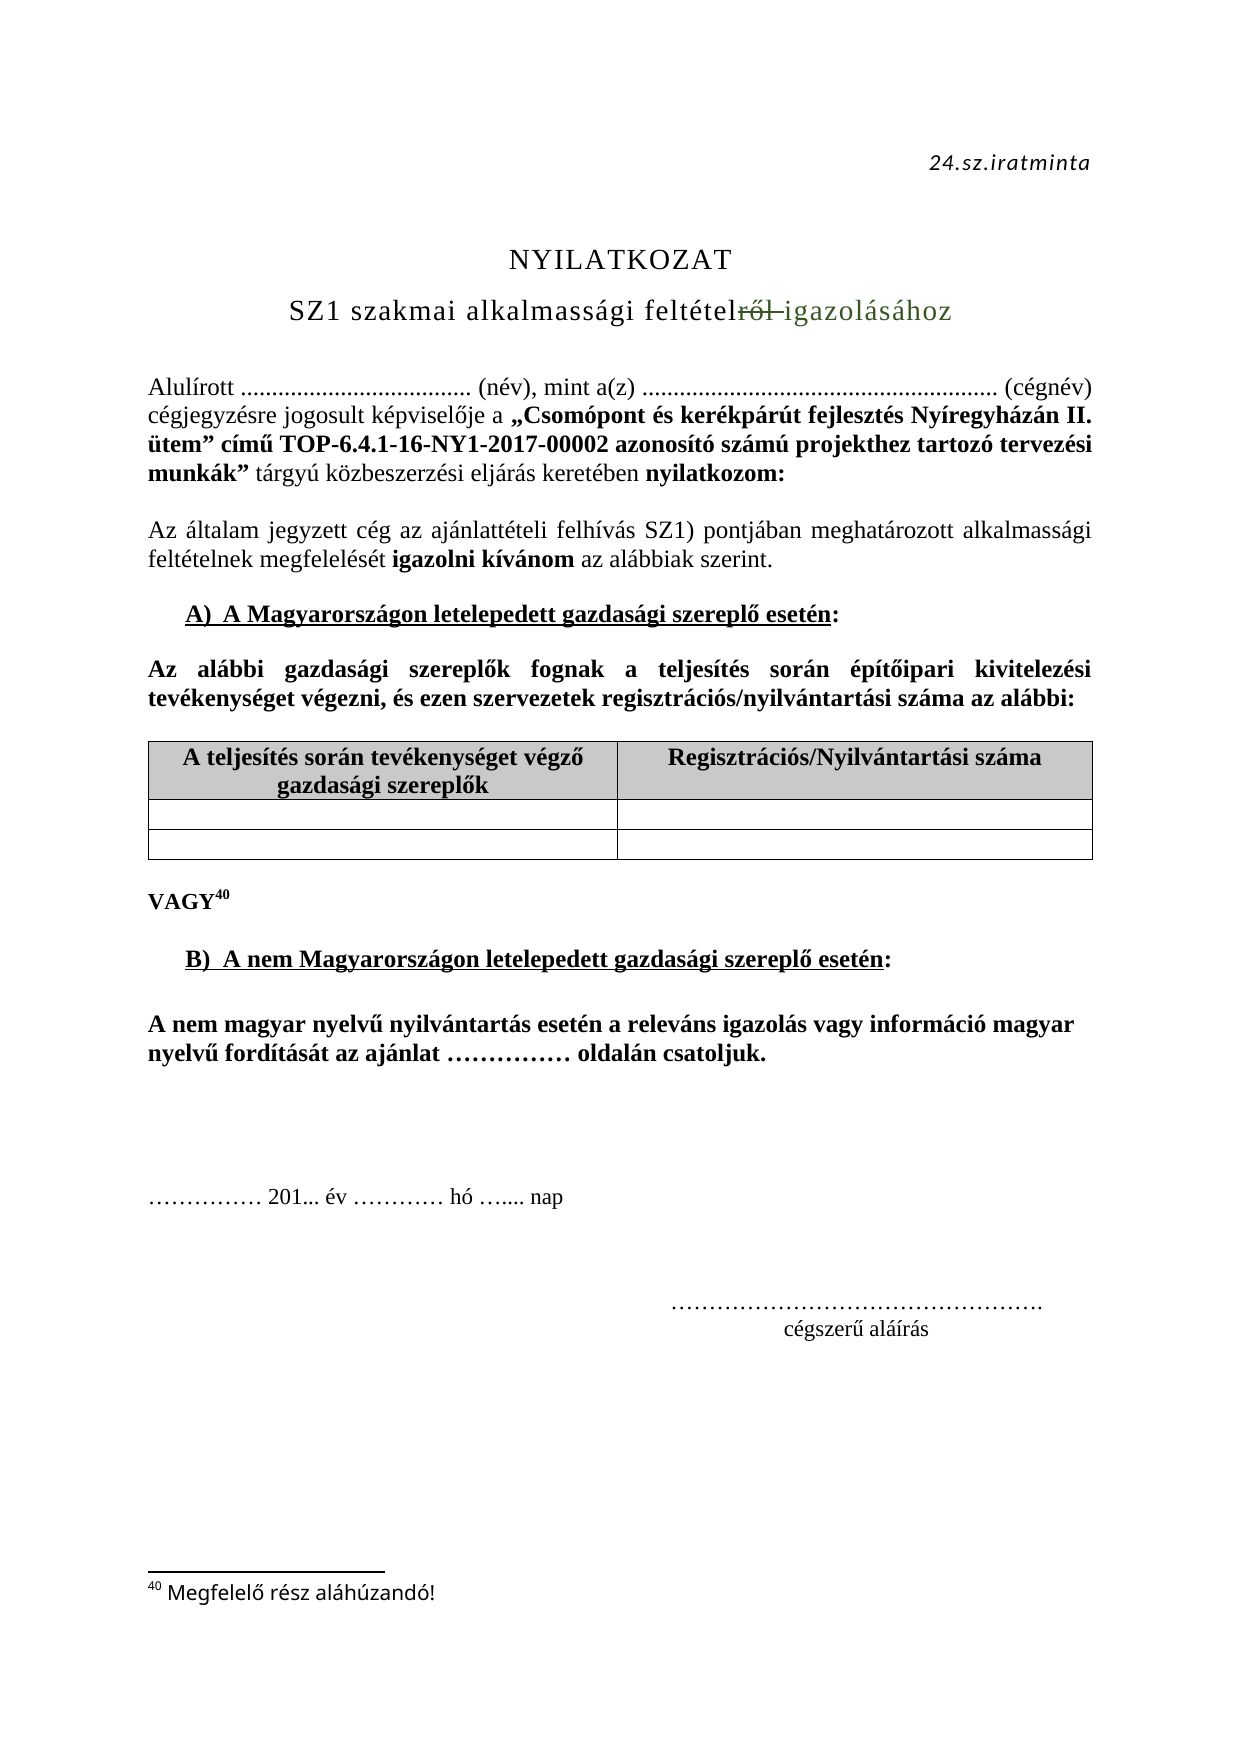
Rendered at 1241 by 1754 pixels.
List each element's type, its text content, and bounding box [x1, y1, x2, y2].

table_cell [149, 830, 617, 859]
table_cell [618, 830, 1092, 859]
text Az alábbi gazdasági szereplők fognak a teljesítés során építőipari kivitelezési tevékenységet végezni, és ezen szervezetek regisztrációs/nyilvántartási száma az alábbi: [148, 654, 1093, 712]
text A nem magyar nyelvű nyilvántartás esetén a releváns igazolás vagy információ magyar nyelvű fordítását az ajánlat …………… oldalán csatoljuk. [148, 1009, 1093, 1067]
text cégszerű aláírás [148, 1314, 1093, 1341]
table_header A teljesítés során tevékenységet végző gazdasági szereplők [149, 742, 617, 799]
subtitle NYILATKOZAT [148, 242, 1093, 276]
subtitle SZ1 szakmai alkalmassági feltételről igazolásához [148, 293, 1093, 326]
title A nem Magyarországon letelepedett gazdasági szereplő esetén: [185, 944, 1092, 972]
table_cell [149, 800, 617, 829]
title A Magyarországon letelepedett gazdasági szereplő esetén: [185, 599, 1092, 628]
text VAGY [148, 886, 1093, 915]
text Alulírott ..................................... (név), mint a(z) ......................................................... (cégnév) cégjegyzésre jogosult képviselője a „Csomópont és kerékpárút fejlesztés Nyíregyházán II. ütem” című TOP-6.4.1-16-NY1-2017-00002 azonosító számú projekthez tartozó tervezési munkák” tárgyú közbeszerzési eljárás keretében nyilatkozom: [148, 372, 1093, 487]
text …………………………………………. [148, 1288, 1093, 1314]
title …………… 201... év ………… hó ….... nap [148, 1183, 1093, 1209]
text Az általam jegyzett cég az ajánlattételi felhívás SZ1) pontjában meghatározott alkalmassági feltételnek megfelelését igazolni kívánom az alábbiak szerint. [148, 515, 1093, 573]
subtitle 24.sz.iratminta [148, 148, 1093, 176]
table_cell [618, 800, 1092, 829]
table_header Regisztrációs/Nyilvántartási száma [618, 742, 1092, 799]
